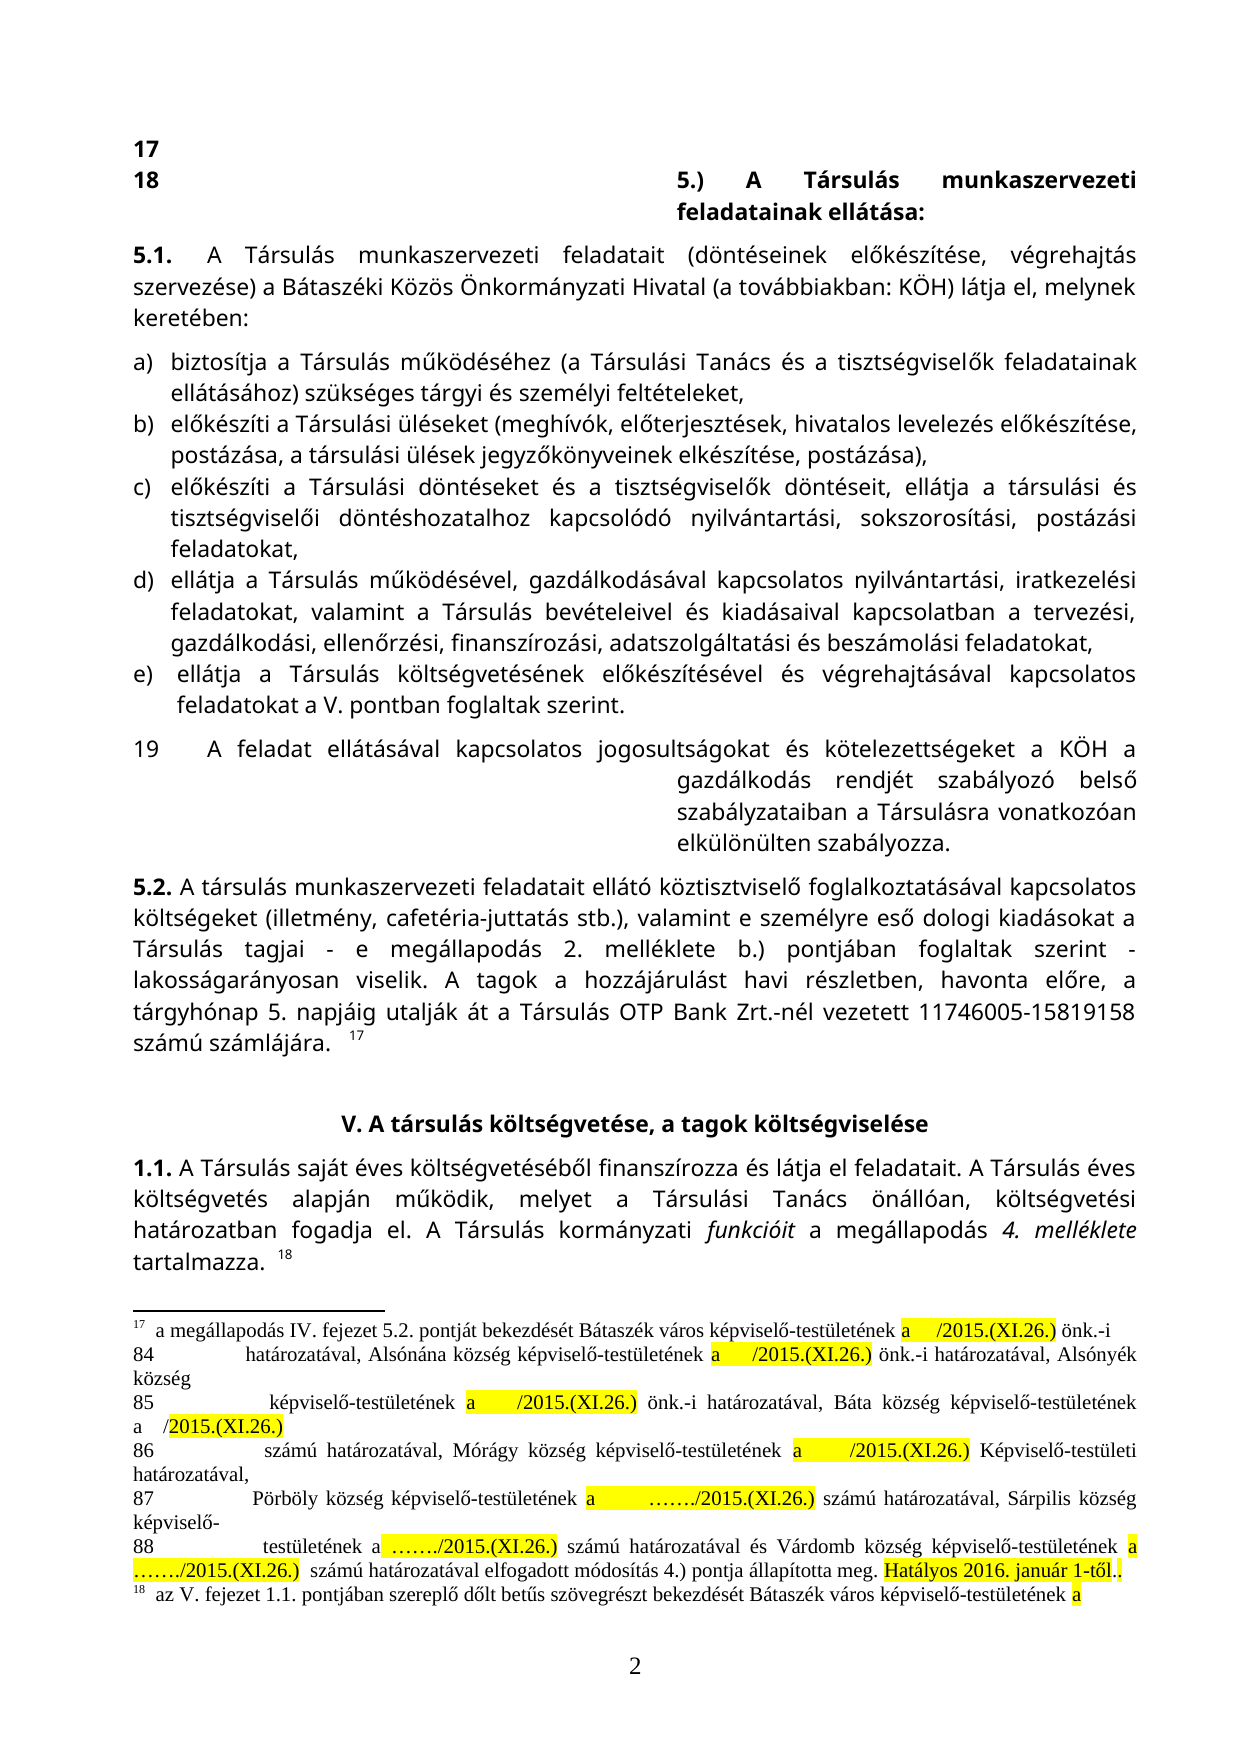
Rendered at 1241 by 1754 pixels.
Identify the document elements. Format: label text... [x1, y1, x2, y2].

list előkészíti a Társulási döntéseket és a tisztségviselők döntéseit, ellátja a társulási és tisztségviselői döntéshozatalhoz kapcsolódó nyilvántartási, sokszorosítási, postázási feladatokat, [133, 470, 1137, 564]
list ellátja a Társulás működésével, gazdálkodásával kapcsolatos nyilvántartási, iratkezelési feladatokat, valamint a Társulás bevételeivel és kiadásaival kapcsolatban a tervezési, gazdálkodási, ellenőrzési, finanszírozási, adatszolgáltatási és beszámolási feladatokat, [133, 564, 1137, 658]
text A feladat ellátásával kapcsolatos jogosultságokat és kötelezettségeket a KÖH a gazdálkodás rendjét szabályozó belső szabályzataiban a Társulásra vonatkozóan elkülönülten szabályozza. [133, 733, 1137, 858]
text 5.1. A Társulás munkaszervezeti feladatait (döntéseinek előkészítése, végrehajtás szervezése) a Bátaszéki Közös Önkormányzati Hivatal (a továbbiakban: KÖH) látja el, melynek keretében: [133, 239, 1137, 333]
text 5.2. A társulás munkaszervezeti feladatait ellátó köztisztviselő foglalkoztatásával kapcsolatos költségeket (illetmény, cafetéria-juttatás stb.), valamint e személyre eső dologi kiadásokat a Társulás tagjai - e megállapodás 2. melléklete b.) pontjában foglaltak szerint - lakosságarányosan viselik. A tagok a hozzájárulást havi részletben, havonta előre, a tárgyhónap 5. napjáig utalják át a Társulás OTP Bank Zrt.-nél vezetett 11746005-15819158 számú számlájára. [133, 870, 1137, 1058]
list biztosítja a Társulás működéséhez (a Társulási Tanács és a tisztségviselők feladatainak ellátásához) szükséges tárgyi és személyi feltételeket, [133, 345, 1137, 408]
text V. A társulás költségvetése, a tagok költségviselése [133, 1108, 1137, 1139]
text 1.1. A Társulás saját éves költségvetéséből finanszírozza és látja el feladatait. A Társulás éves költségvetés alapján működik, melyet a Társulási Tanács önállóan, költségvetési határozatban fogadja el. A Társulás kormányzati funkcióit a megállapodás 4. melléklete tartalmazza. [133, 1152, 1137, 1277]
list ellátja a Társulás költségvetésének előkészítésével és végrehajtásával kapcsolatos feladatokat a V. pontban foglaltak szerint. [133, 658, 1137, 720]
text 5.) A Társulás munkaszervezeti feladatainak ellátása: [133, 164, 1137, 227]
list előkészíti a Társulási üléseket (meghívók, előterjesztések, hivatalos levelezés előkészítése, postázása, a társulási ülések jegyzőkönyveinek elkészítése, postázása), [133, 408, 1137, 470]
